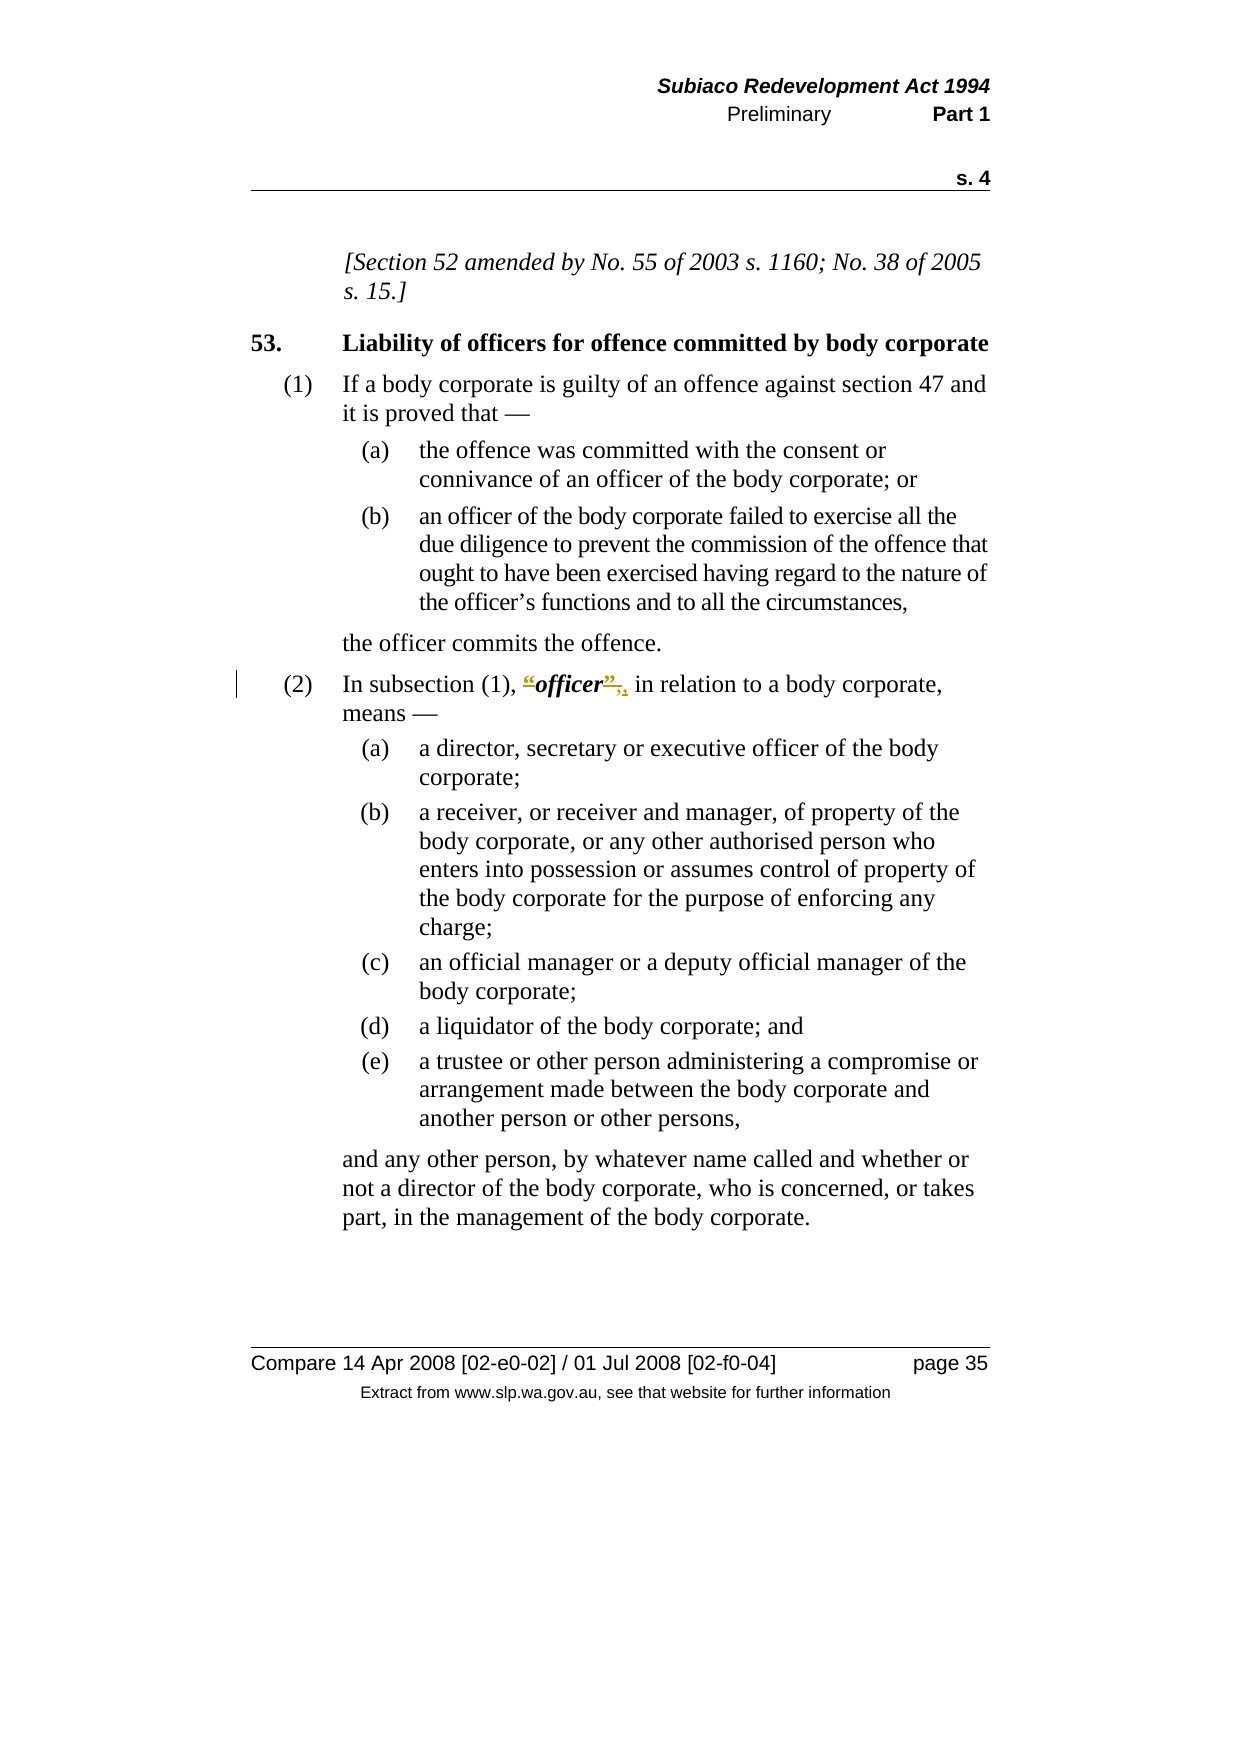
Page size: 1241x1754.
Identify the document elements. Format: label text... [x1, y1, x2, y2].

text (e) a trustee or other person administering a compromise or arrangement made between the body corporate and another person or other persons, [251, 1046, 990, 1132]
text the officer commits the offence. [251, 628, 990, 657]
text (a) a director, secretary or executive officer of the body corporate; [251, 733, 990, 791]
text (b) a receiver, or receiver and manager, of property of the body corporate, or any other authorised person who enters into possession or assumes control of property of the body corporate for the purpose of enforcing any charge; [251, 797, 990, 941]
text [Section 52 amended by No. 55 of 2003 s. 1160; No. 38 of 2005 s. 15.] [251, 247, 990, 305]
text (d) a liquidator of the body corporate; and [251, 1011, 990, 1039]
text (1) If a body corporate is guilty of an offence against section 47 and it is proved that — [251, 369, 990, 427]
text (b) an officer of the body corporate failed to exercise all the due diligence to prevent the commission of the offence that ought to have been exercised having regard to the nature of the officer’s functions and to all the circumstances, [251, 501, 990, 616]
text (c) an official manager or a deputy official manager of the body corporate; [251, 947, 990, 1004]
subtitle 53. Liability of officers for offence committed by body corporate [251, 328, 990, 357]
text (a) the offence was committed with the consent or connivance of an officer of the body corporate; or [251, 435, 990, 492]
text (2) In subsection (1), officer in relation to a body corporate, means — [251, 669, 990, 727]
text and any other person, by whatever name called and whether or not a director of the body corporate, who is concerned, or takes part, in the management of the body corporate. [251, 1144, 990, 1231]
